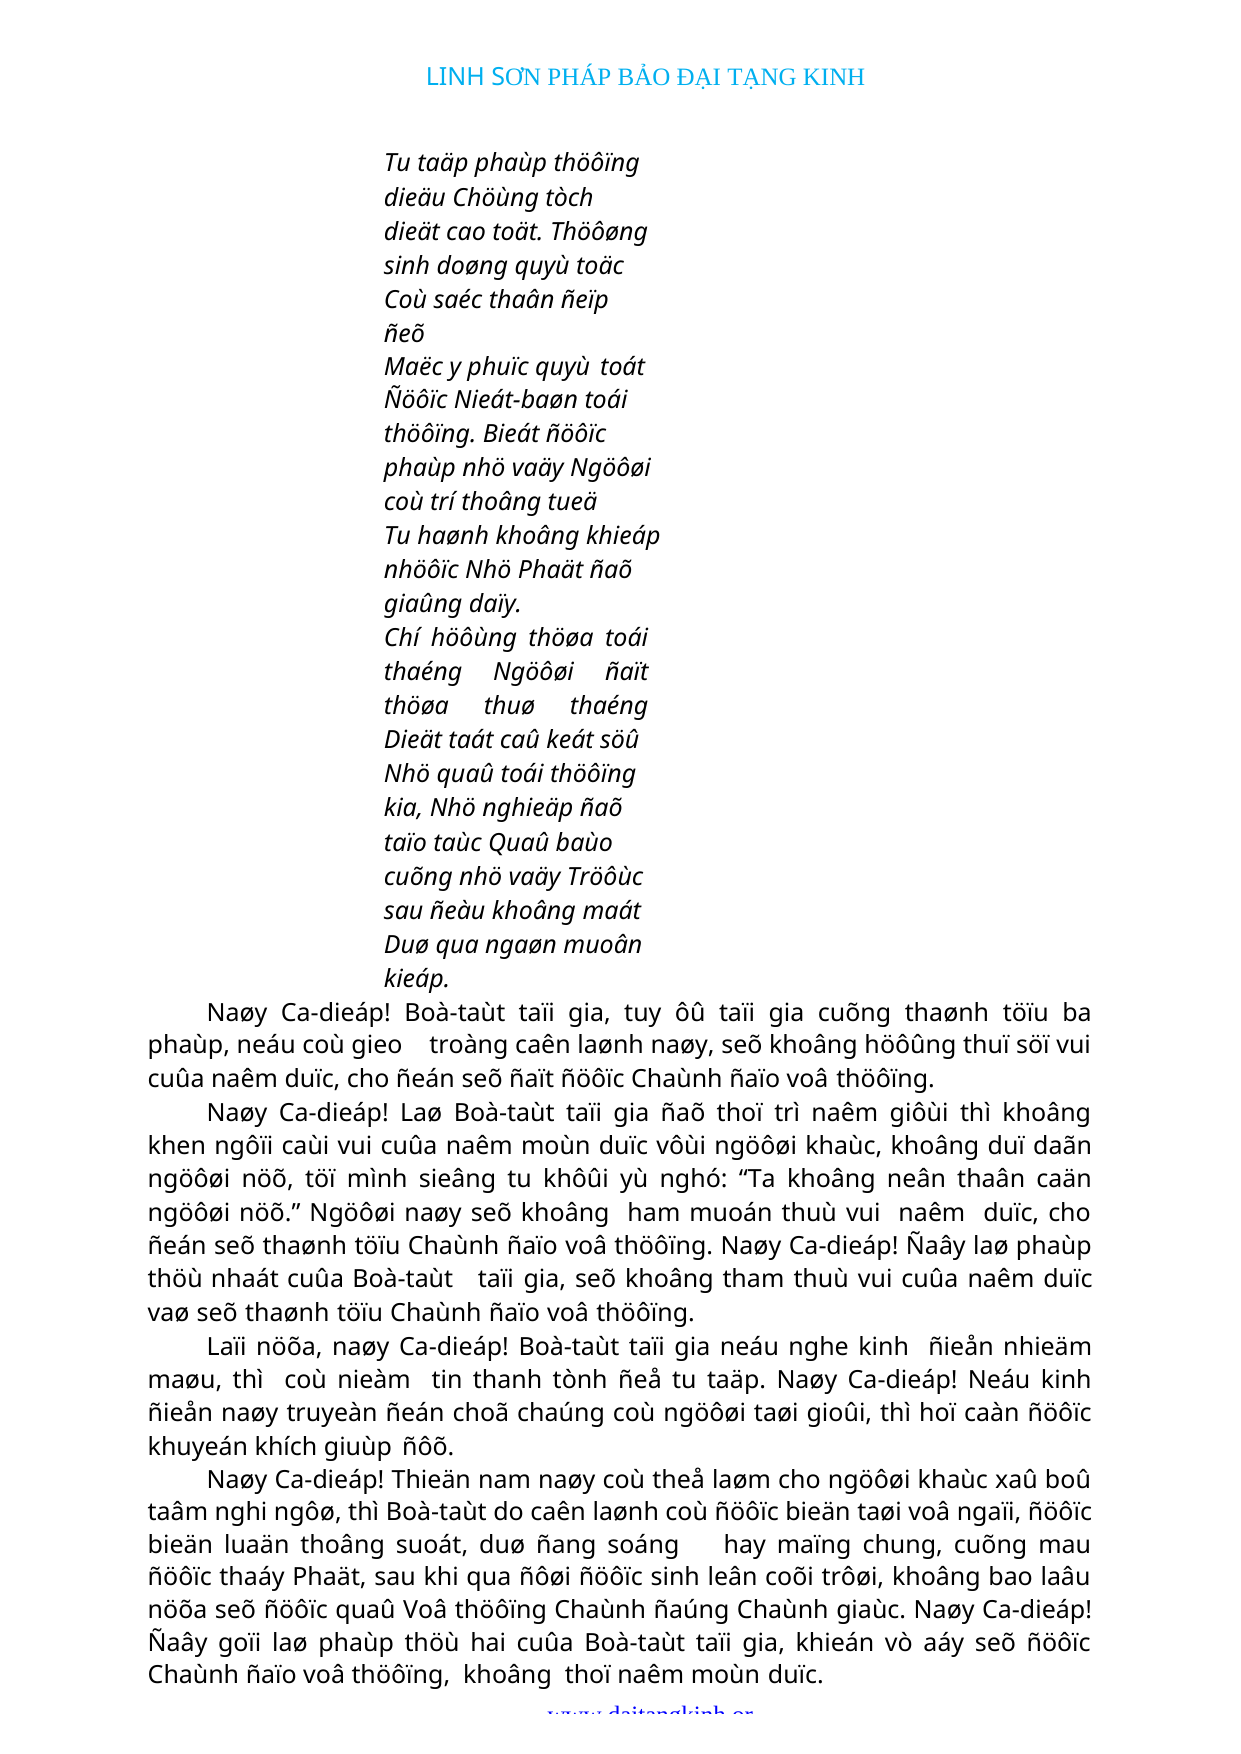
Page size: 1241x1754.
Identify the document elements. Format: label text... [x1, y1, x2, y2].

text Naøy Ca-dieáp! Laø Boà-taùt taïi gia ñaõ thoï trì naêm giôùi thì khoâng khen ngôïi caùi vui cuûa naêm moùn duïc vôùi ngöôøi khaùc, khoâng duï daãn ngöôøi nöõ, töï mình sieâng tu khôûi yù nghó: “Ta khoâng neân thaân caän ngöôøi nöõ.” Ngöôøi naøy seõ khoâng ham muoán thuù vui naêm duïc, cho ñeán seõ thaønh töïu Chaùnh ñaïo voâ thöôïng. Naøy Ca-dieáp! Ñaây laø phaùp thöù nhaát cuûa Boà-taùt taïi gia, seõ khoâng tham thuù vui cuûa naêm duïc vaø seõ thaønh töïu Chaùnh ñaïo voâ thöôïng. [147, 1095, 1093, 1329]
text Maëc y phuïc quyù toát [384, 349, 1105, 381]
text Laïi nöõa, naøy Ca-dieáp! Boà-taùt taïi gia neáu nghe kinh ñieån nhieäm maøu, thì coù nieàm tin thanh tònh ñeå tu taäp. Naøy Ca-dieáp! Neáu kinh ñieån naøy truyeàn ñeán choã chaúng coù ngöôøi taøi gioûi, thì hoï caàn ñöôïc khuyeán khích giuùp ñôõ. [147, 1329, 1093, 1462]
text Ñöôïc Nieát-baøn toái thöôïng. Bieát ñöôïc phaùp nhö vaäy Ngöôøi coù trí thoâng tueä [384, 381, 660, 518]
text Chí höôùng thöøa toái thaéng Ngöôøi ñaït thöøa thuø thaéng Dieät taát caû keát söû [384, 620, 648, 756]
text Nhö quaû toái thöôïng kia, Nhö nghieäp ñaõ taïo taùc Quaû baùo cuõng nhö vaäy Tröôùc sau ñeàu khoâng maát Duø qua ngaøn muoân kieáp. [384, 756, 650, 994]
text Naøy Ca-dieáp! Boà-taùt taïi gia, tuy ôû taïi gia cuõng thaønh töïu ba phaùp, neáu coù gieo troàng caên laønh naøy, seõ khoâng höôûng thuï söï vui cuûa naêm duïc, cho ñeán seõ ñaït ñöôïc Chaùnh ñaïo voâ thöôïng. [147, 994, 1093, 1095]
text Tu haønh khoâng khieáp nhöôïc Nhö Phaät ñaõ giaûng daïy. [384, 518, 695, 620]
text Tu taäp phaùp thöôïng dieäu Chöùng tòch dieät cao toät. Thöôøng sinh doøng quyù toäc Coù saéc thaân ñeïp ñeõ [384, 145, 655, 349]
text Naøy Ca-dieáp! Thieän nam naøy coù theå laøm cho ngöôøi khaùc xaû boû taâm nghi ngôø, thì Boà-taùt do caên laønh coù ñöôïc bieän taøi voâ ngaïi, ñöôïc bieän luaän thoâng suoát, duø ñang soáng hay maïng chung, cuõng mau ñöôïc thaáy Phaät, sau khi qua ñôøi ñöôïc sinh leân coõi trôøi, khoâng bao laâu nöõa seõ ñöôïc quaû Voâ thöôïng Chaùnh ñaúng Chaùnh giaùc. Naøy Ca-dieáp! Ñaây goïi laø phaùp thöù hai cuûa Boà-taùt taïi gia, khieán vò aáy seõ ñöôïc Chaùnh ñaïo voâ thöôïng, khoâng thoï naêm moùn duïc. [147, 1462, 1093, 1691]
